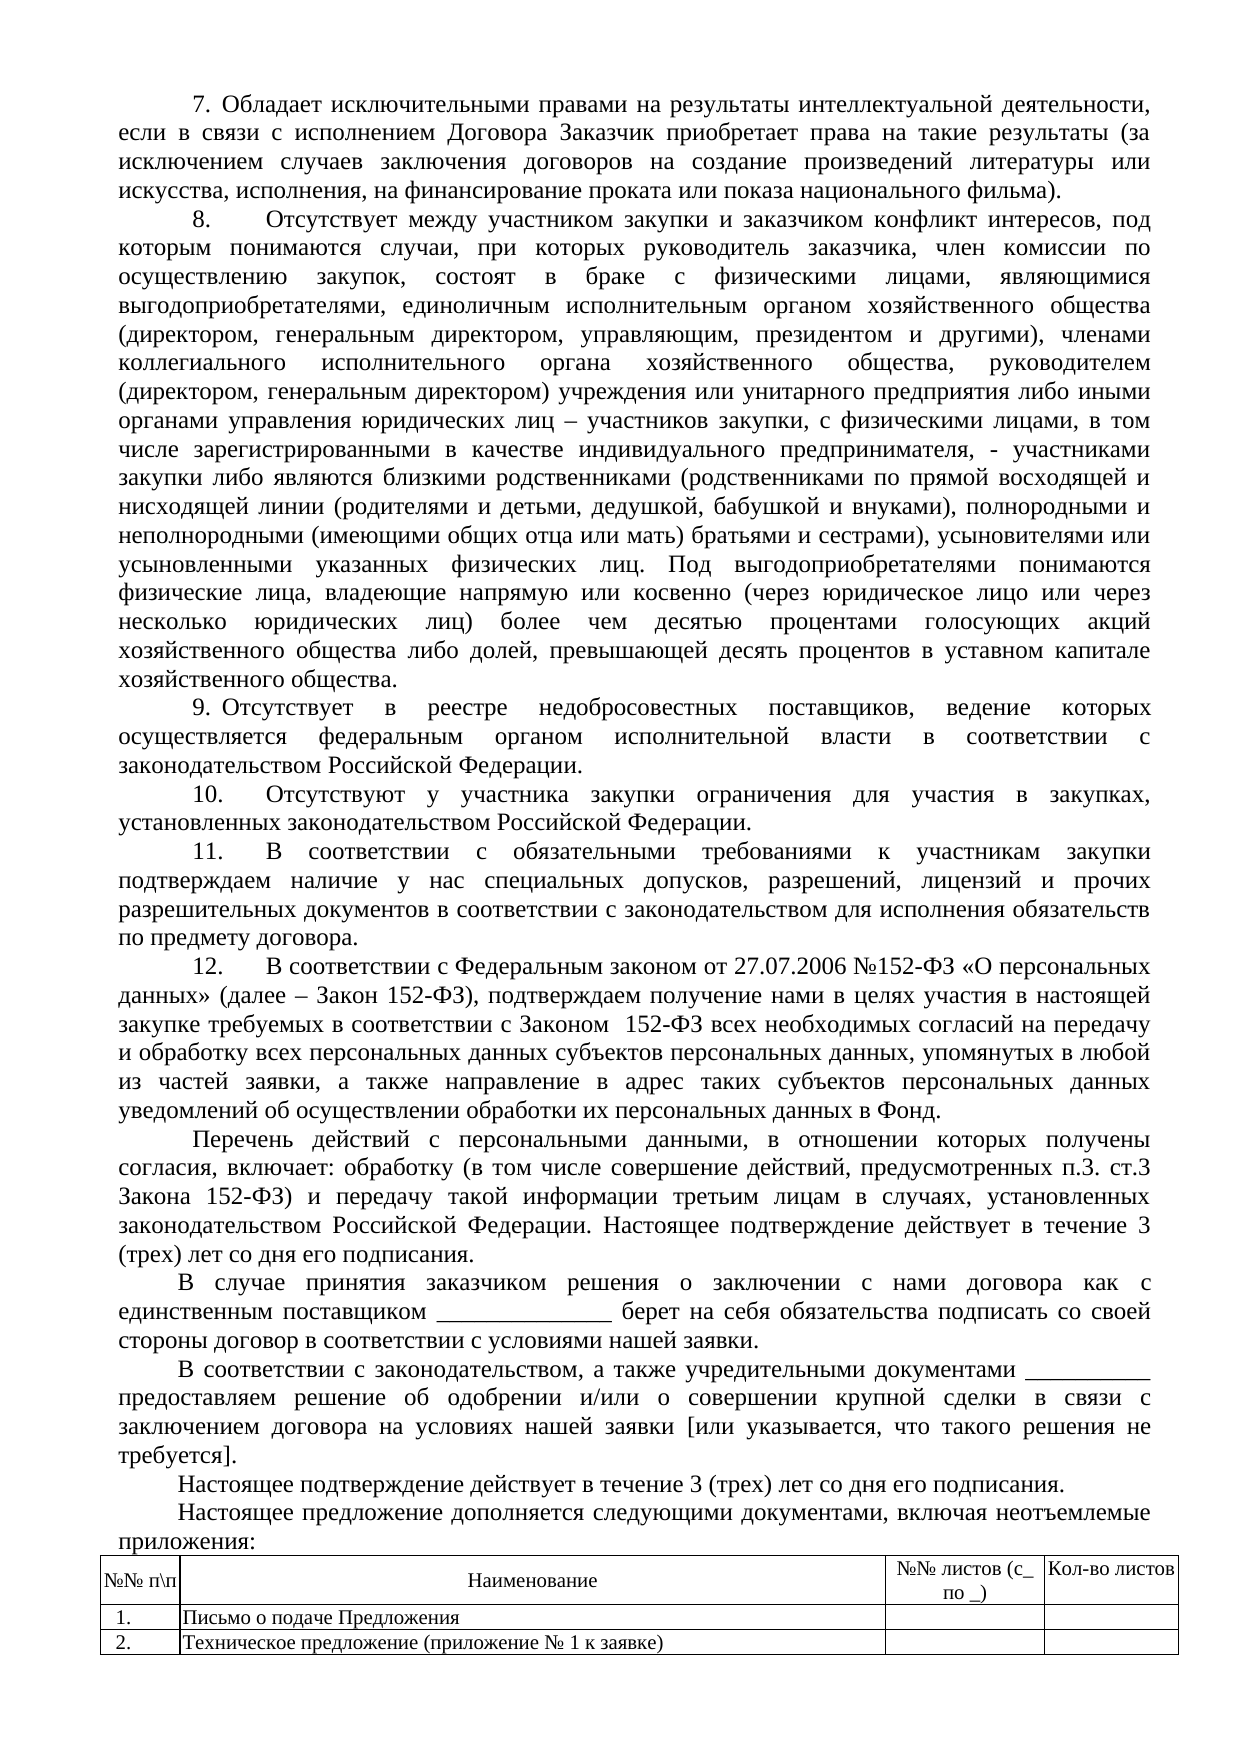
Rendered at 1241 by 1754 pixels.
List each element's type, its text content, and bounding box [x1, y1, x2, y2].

table_cell [101, 1605, 179, 1629]
list Отсутствуют у участника закупки ограничения для участия в закупках, установленных законодательством Российской Федерации. [118, 779, 1152, 836]
text В соответствии с законодательством, а также учредительными документами __________ предоставляем решение об одобрении и/или о совершении крупной сделки в связи с заключением договора на условиях нашей заявки [или указывается, что такого решения не требуется]. [118, 1354, 1152, 1469]
text Настоящее предложение дополняется следующими документами, включая неотъемлемые приложения: [118, 1497, 1152, 1555]
list Перечень действий с персональными данными, в отношении которых получены согласия, включает: обработку (в том числе совершение действий, предусмотренных п.3. ст.3 Закона 152-ФЗ) и передачу такой информации третьим лицам в случаях, установленных законодательством Российской Федерации. Настоящее подтверждение действует в течение 3 (трех) лет со дня его подписания. [118, 1124, 1152, 1267]
table_cell [1045, 1605, 1178, 1629]
list В соответствии с Федеральным законом от 27.07.2006 №152-ФЗ «О персональных данных» (далее – Закон 152-ФЗ), подтверждаем получение нами в целях участия в настоящей закупке требуемых в соответствии с Законом 152-ФЗ всех необходимых согласий на передачу и обработку всех персональных данных субъектов персональных данных, упомянутых в любой из частей заявки, а также направление в адрес таких субъектов персональных данных уведомлений об осуществлении обработки их персональных данных в Фонд. [118, 951, 1152, 1124]
table_header Кол-во листов [1045, 1556, 1178, 1604]
list Обладает исключительными правами на результаты интеллектуальной деятельности, если в связи с исполнением Договора Заказчик приобретает права на такие результаты (за исключением случаев заключения договоров на создание произведений литературы или искусства, исполнения, на финансирование проката или показа национального фильма). [118, 89, 1152, 204]
table_cell [886, 1605, 1044, 1629]
text В случае принятия заказчиком решения о заключении с нами договора как с единственным поставщиком ______________ берет на себя обязательства подписать со своей стороны договор в соответствии с условиями нашей заявки. [118, 1267, 1152, 1354]
table_header Наименование [181, 1556, 885, 1604]
text Настоящее подтверждение действует в течение 3 (трех) лет со дня его подписания. [118, 1469, 1152, 1497]
list В соответствии с обязательными требованиями к участникам закупки подтверждаем наличие у нас специальных допусков, разрешений, лицензий и прочих разрешительных документов в соответствии с законодательством для исполнения обязательств по предмету договора. [118, 836, 1152, 951]
table_header №№ листов (с_ по _) [886, 1556, 1044, 1604]
table_header №№ п\п [101, 1556, 179, 1604]
table_cell Письмо о подаче Предложения [181, 1605, 885, 1629]
list Отсутствует между участником закупки и заказчиком конфликт интересов, под которым понимаются случаи, при которых руководитель заказчика, член комиссии по осуществлению закупок, состоят в браке с физическими лицами, являющимися выгодоприобретателями, единоличным исполнительным органом хозяйственного общества (директором, генеральным директором, управляющим, президентом и другими), членами коллегиального исполнительного органа хозяйственного общества, руководителем (директором, генеральным директором) учреждения или унитарного предприятия либо иными органами управления юридических лиц – участников закупки, с физическими лицами, в том числе зарегистрированными в качестве индивидуального предпринимателя, - участниками закупки либо являются близкими родственниками (родственниками по прямой восходящей и нисходящей линии (родителями и детьми, дедушкой, бабушкой и внуками), полнородными и неполнородными (имеющими общих отца или мать) братьями и сестрами), усыновителями или усыновленными указанных физических лиц. Под выгодоприобретателями понимаются физические лица, владеющие напрямую или косвенно (через юридическое лицо или через несколько юридических лиц) более чем десятью процентами голосующих акций хозяйственного общества либо долей, превышающей десять процентов в уставном капитале хозяйственного общества. [118, 204, 1152, 692]
list Отсутствует в реестре недобросовестных поставщиков, ведение которых осуществляется федеральным органом исполнительной власти в соответствии с законодательством Российской Федерации. [118, 692, 1152, 779]
table_cell Техническое предложение (приложение № 1 к заявке) [181, 1630, 885, 1654]
table_cell [886, 1630, 1044, 1654]
table_cell [101, 1630, 179, 1654]
table_cell [1045, 1630, 1178, 1654]
